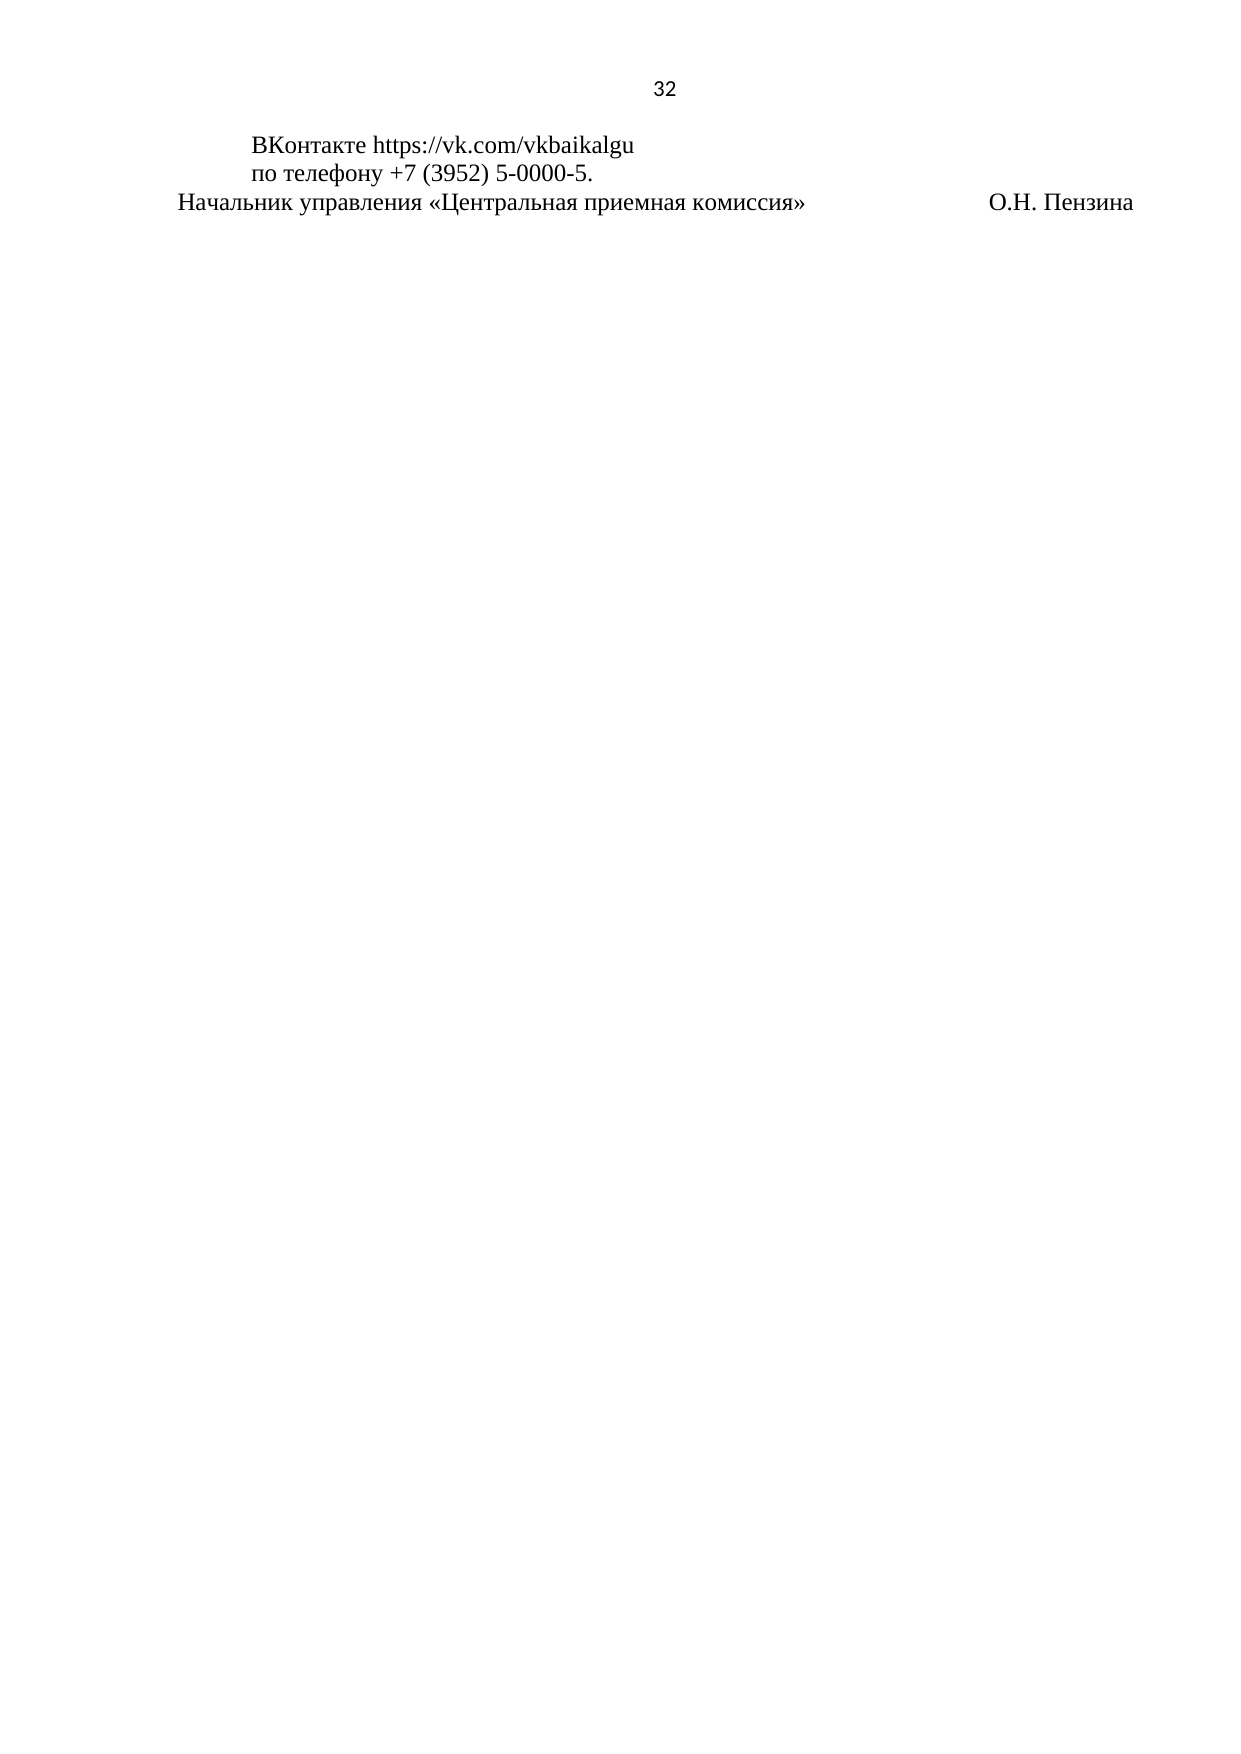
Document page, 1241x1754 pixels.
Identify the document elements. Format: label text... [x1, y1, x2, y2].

text по телефону +7 (3952) 5-0000-5. [177, 158, 1152, 187]
text ВКонтакте https://vk.com/vkbaikalgu [177, 130, 1152, 158]
text Начальник управления «Центральная приемная комиссия» О.Н. Пензина [177, 187, 1152, 216]
